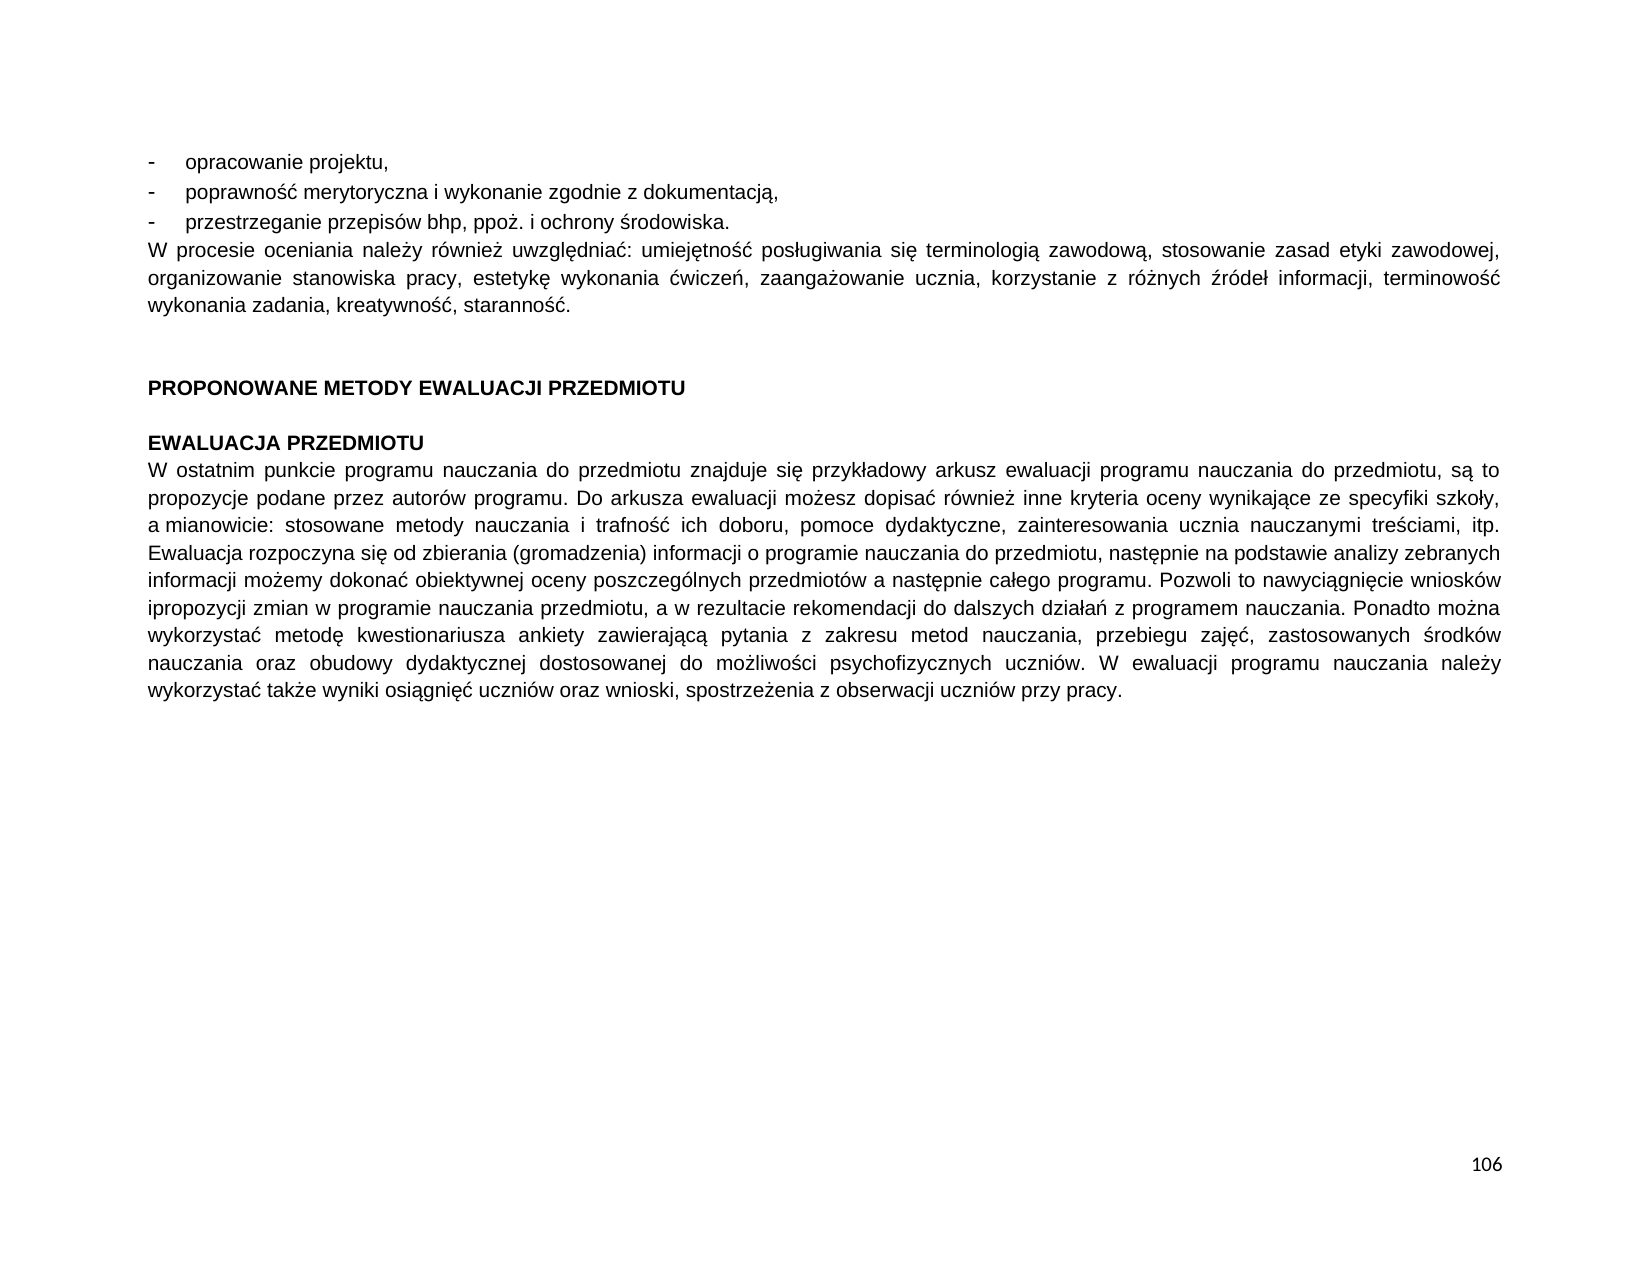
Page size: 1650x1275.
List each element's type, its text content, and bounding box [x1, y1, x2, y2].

text PROPONOWANE METODY EWALUACJI PRZEDMIOTU [148, 376, 1502, 400]
list przestrzeganie przepisów bhp, ppoż. i ochrony środowiska. [148, 208, 1502, 234]
list opracowanie projektu, [148, 148, 1502, 174]
text W procesie oceniania należy również uwzględniać: umiejętność posługiwania się terminologią zawodową, stosowanie zasad etyki zawodowej, organizowanie stanowiska pracy, estetykę wykonania ćwiczeń, zaangażowanie ucznia, korzystanie z różnych źródeł informacji, terminowość wykonania zadania, kreatywność, staranność. [148, 238, 1502, 317]
text W ostatnim punkcie programu nauczania do przedmiotu znajduje się przykładowy arkusz ewaluacji programu nauczania do przedmiotu, są to propozycje podane przez autorów programu. Do arkusza ewaluacji możesz dopisać również inne kryteria oceny wynikające ze specyfiki szkoły, a mianowicie: stosowane metody nauczania i trafność ich doboru, pomoce dydaktyczne, zainteresowania ucznia nauczanymi treściami, itp. Ewaluacja rozpoczyna się od zbierania (gromadzenia) informacji o programie nauczania do przedmiotu, następnie na podstawie analizy zebranych informacji możemy dokonać obiektywnej oceny poszczególnych przedmiotów a następnie całego programu. Pozwoli to nawyciągnięcie wniosków ipropozycji zmian w programie nauczania przedmiotu, a w rezultacie rekomendacji do dalszych działań z programem nauczania. Ponadto można wykorzystać metodę kwestionariusza ankiety zawierającą pytania z zakresu metod nauczania, przebiegu zajęć, zastosowanych środków nauczania oraz obudowy dydaktycznej dostosowanej do możliwości psychofizycznych uczniów. W ewaluacji programu nauczania należy wykorzystać także wyniki osiągnięć uczniów oraz wnioski, spostrzeżenia z obserwacji uczniów przy pracy. [148, 458, 1502, 702]
list poprawność merytoryczna i wykonanie zgodnie z dokumentacją, [148, 178, 1502, 204]
text EWALUACJA PRZEDMIOTU [148, 431, 1502, 455]
